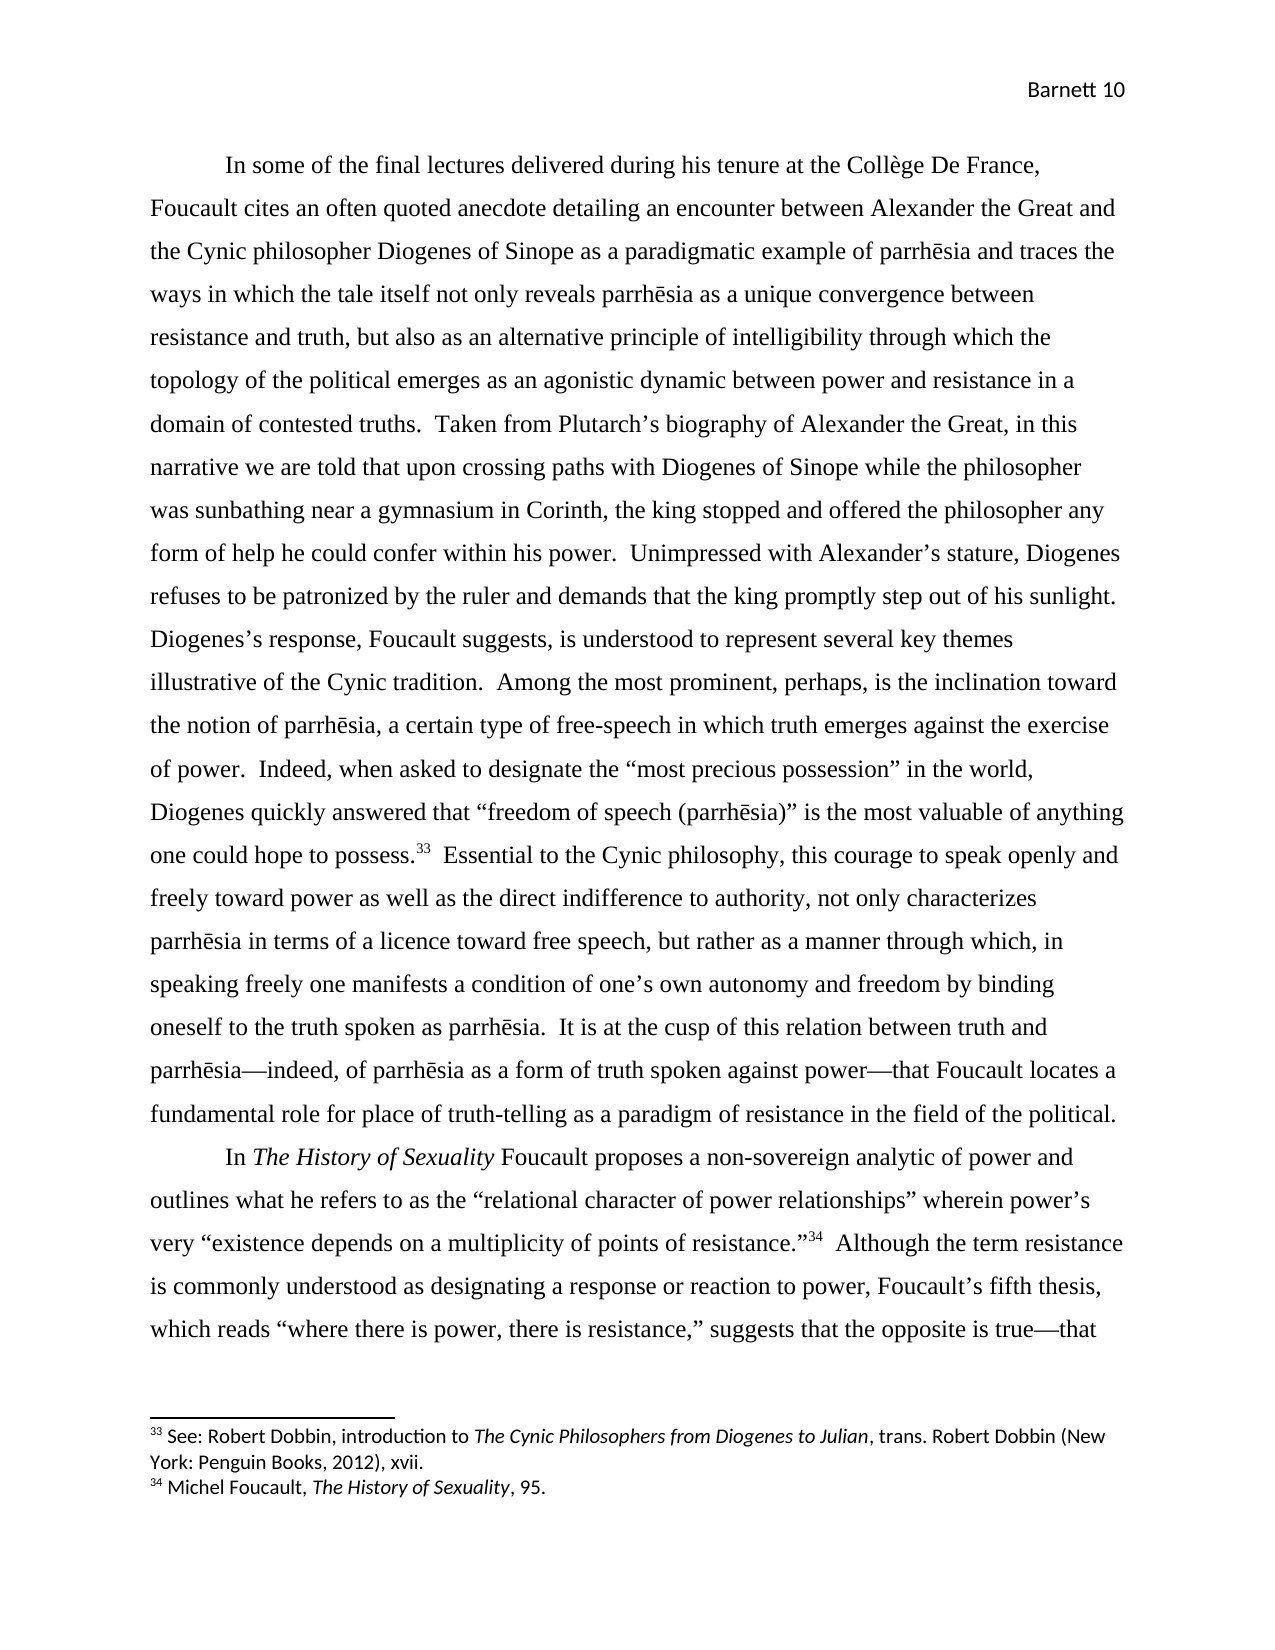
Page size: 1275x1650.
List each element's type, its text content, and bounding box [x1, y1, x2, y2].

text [150, 1142, 1125, 1343]
text In some of the final lectures delivered during his tenure at the Collège De France, Foucault cites an often quoted anecdote detailing an encounter between Alexander the Great and the Cynic philosopher Diogenes of Sinope as a paradigmatic example of parrhēsia and traces the ways in which the tale itself not only reveals parrhēsia as a unique convergence between resistance and truth, but also as an alternative principle of intelligibility through which the topology of the political emerges as an agonistic dynamic between power and resistance in a domain of contested truths. Taken from Plutarch’s biography of Alexander the Great, in this narrative we are told that upon crossing paths with Diogenes of Sinope while the philosopher was sunbathing near a gymnasium in Corinth, the king stopped and offered the philosopher any form of help he could confer within his power. Unimpressed with Alexander’s stature, Diogenes refuses to be patronized by the ruler and demands that the king promptly step out of his sunlight. Diogenes’s response, Foucault suggests, is understood to represent several key themes illustrative of the Cynic tradition. Among the most prominent, perhaps, is the inclination toward the notion of parrhēsia, a certain type of free-speech in which truth emerges against the exercise of power. Indeed, when asked to designate the “most precious possession” in the world, Diogenes quickly answered that “freedom of speech (parrhēsia)” is the most valuable of anything one could hope to possess. Essential to the Cynic philosophy, this courage to speak openly and freely toward power as well as the direct indifference to authority, not only characterizes parrhēsia in terms of a licence toward free speech, but rather as a manner through which, in speaking freely one manifests a condition of one’s own autonomy and freedom by binding oneself to the truth spoken as parrhēsia. It is at the cusp of this relation between truth and parrhēsia—indeed, of parrhēsia as a form of truth spoken against power—that Foucault locates a fundamental role for place of truth-telling as a paradigm of resistance in the field of the political. [150, 150, 1125, 1127]
